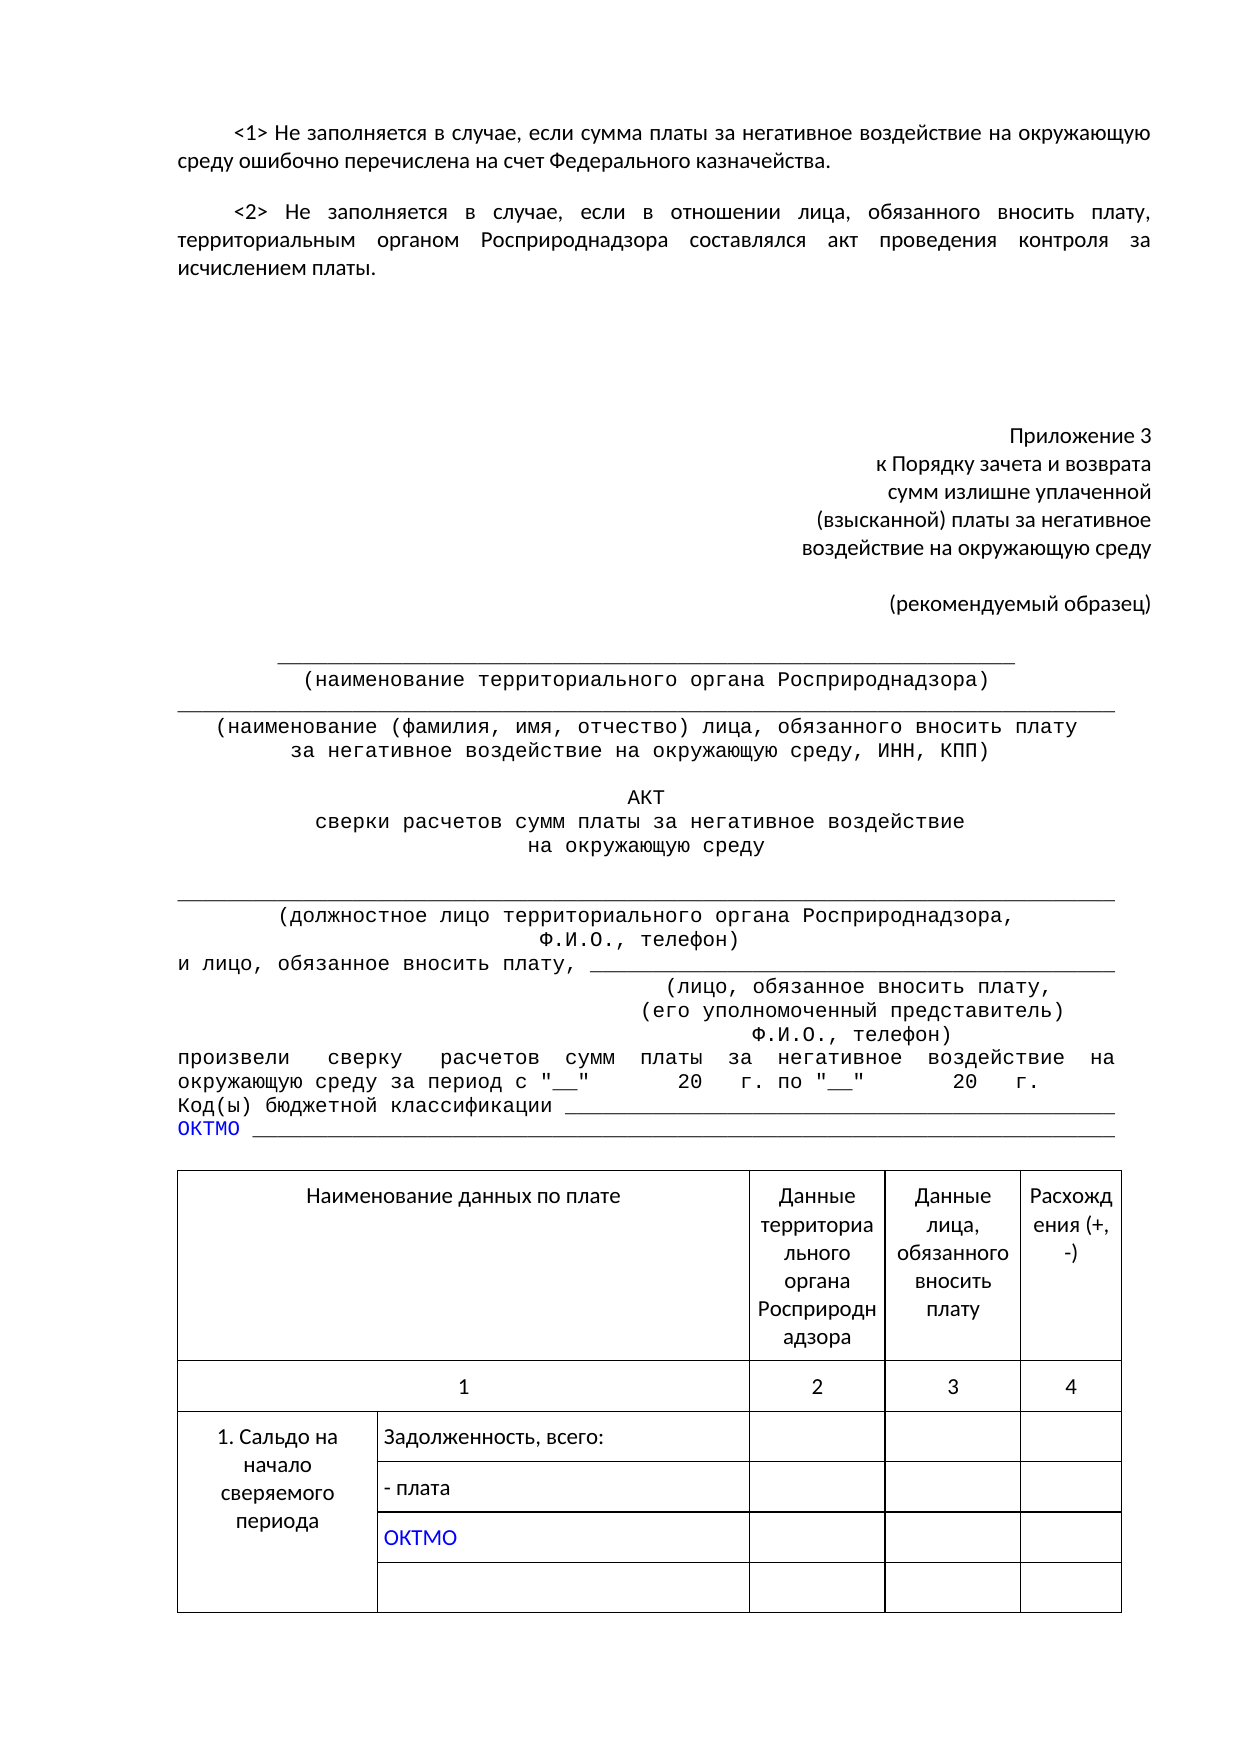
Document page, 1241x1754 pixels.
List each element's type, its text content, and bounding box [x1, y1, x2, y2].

table_cell 4 [1021, 1361, 1121, 1411]
text ___________________________________________________________________________ [177, 882, 1152, 906]
table_header Расхождения (+, -) [1021, 1171, 1121, 1360]
text АКТ [177, 787, 1152, 811]
table_header Наименование данных по плате [178, 1171, 749, 1360]
text произвели сверку расчетов сумм платы за негативное воздействие на [177, 1047, 1152, 1071]
table_cell 1 [178, 1361, 749, 1411]
table_header Данные лица, обязанного вносить плату [886, 1171, 1020, 1360]
text окружающую среду за период с "__" 20 г. по "__" 20 г. [177, 1071, 1152, 1095]
table_cell 1. Сальдо на начало сверяемого периода [178, 1412, 377, 1612]
text Ф.И.О., телефон) [177, 1024, 1152, 1047]
table_cell [1021, 1462, 1121, 1511]
text (рекомендуемый образец) [177, 589, 1152, 617]
table_cell 3 [886, 1361, 1020, 1411]
text Код(ы) бюджетной классификации ____________________________________________ [177, 1095, 1152, 1118]
text <2> Не заполняется в случае, если в отношении лица, обязанного вносить плату, территориальным органом Росприроднадзора составлялся акт проведения контроля за исчислением платы. [177, 197, 1152, 281]
table_cell ОКТМО [378, 1513, 749, 1562]
table_cell [378, 1563, 749, 1612]
table_cell [750, 1412, 884, 1461]
table_cell 2 [750, 1361, 884, 1411]
text ОКТМО _____________________________________________________________________ [177, 1118, 1152, 1142]
text Ф.И.О., телефон) [177, 929, 1152, 953]
table_cell - плата [378, 1462, 749, 1511]
text (наименование (фамилия, имя, отчество) лица, обязанного вносить плату [177, 716, 1152, 740]
text ___________________________________________________________ [177, 645, 1152, 669]
text воздействие на окружающую среду [177, 533, 1152, 561]
text (должностное лицо территориального органа Росприроднадзора, [177, 906, 1152, 929]
text сверки расчетов сумм платы за негативное воздействие [177, 811, 1152, 834]
text на окружающую среду [177, 834, 1152, 858]
table_cell [886, 1563, 1020, 1612]
text <1> Не заполняется в случае, если сумма платы за негативное воздействие на окружающую среду ошибочно перечислена на счет Федерального казначейства. [177, 118, 1152, 174]
text (взысканной) платы за негативное [177, 505, 1152, 533]
text Приложение 3 [177, 421, 1152, 449]
text к Порядку зачета и возврата [177, 449, 1152, 477]
text (его уполномоченный представитель) [177, 1000, 1152, 1024]
text и лицо, обязанное вносить плату, __________________________________________ [177, 953, 1152, 976]
table_cell [750, 1462, 884, 1511]
table_header Данные территориального органа Росприроднадзора [750, 1171, 884, 1360]
text за негативное воздействие на окружающую среду, ИНН, КПП) [177, 740, 1152, 764]
table_cell [886, 1412, 1020, 1461]
table_cell [1021, 1563, 1121, 1612]
table_cell [1021, 1412, 1121, 1461]
table_cell [750, 1563, 884, 1612]
table_cell [886, 1462, 1020, 1511]
table_cell [886, 1513, 1020, 1562]
text (лицо, обязанное вносить плату, [177, 976, 1152, 1000]
text (наименование территориального органа Росприроднадзора) [177, 669, 1152, 693]
text ___________________________________________________________________________ [177, 693, 1152, 716]
table_cell [750, 1513, 884, 1562]
table_cell Задолженность, всего: [378, 1412, 749, 1461]
table_cell [1021, 1513, 1121, 1562]
text сумм излишне уплаченной [177, 477, 1152, 505]
